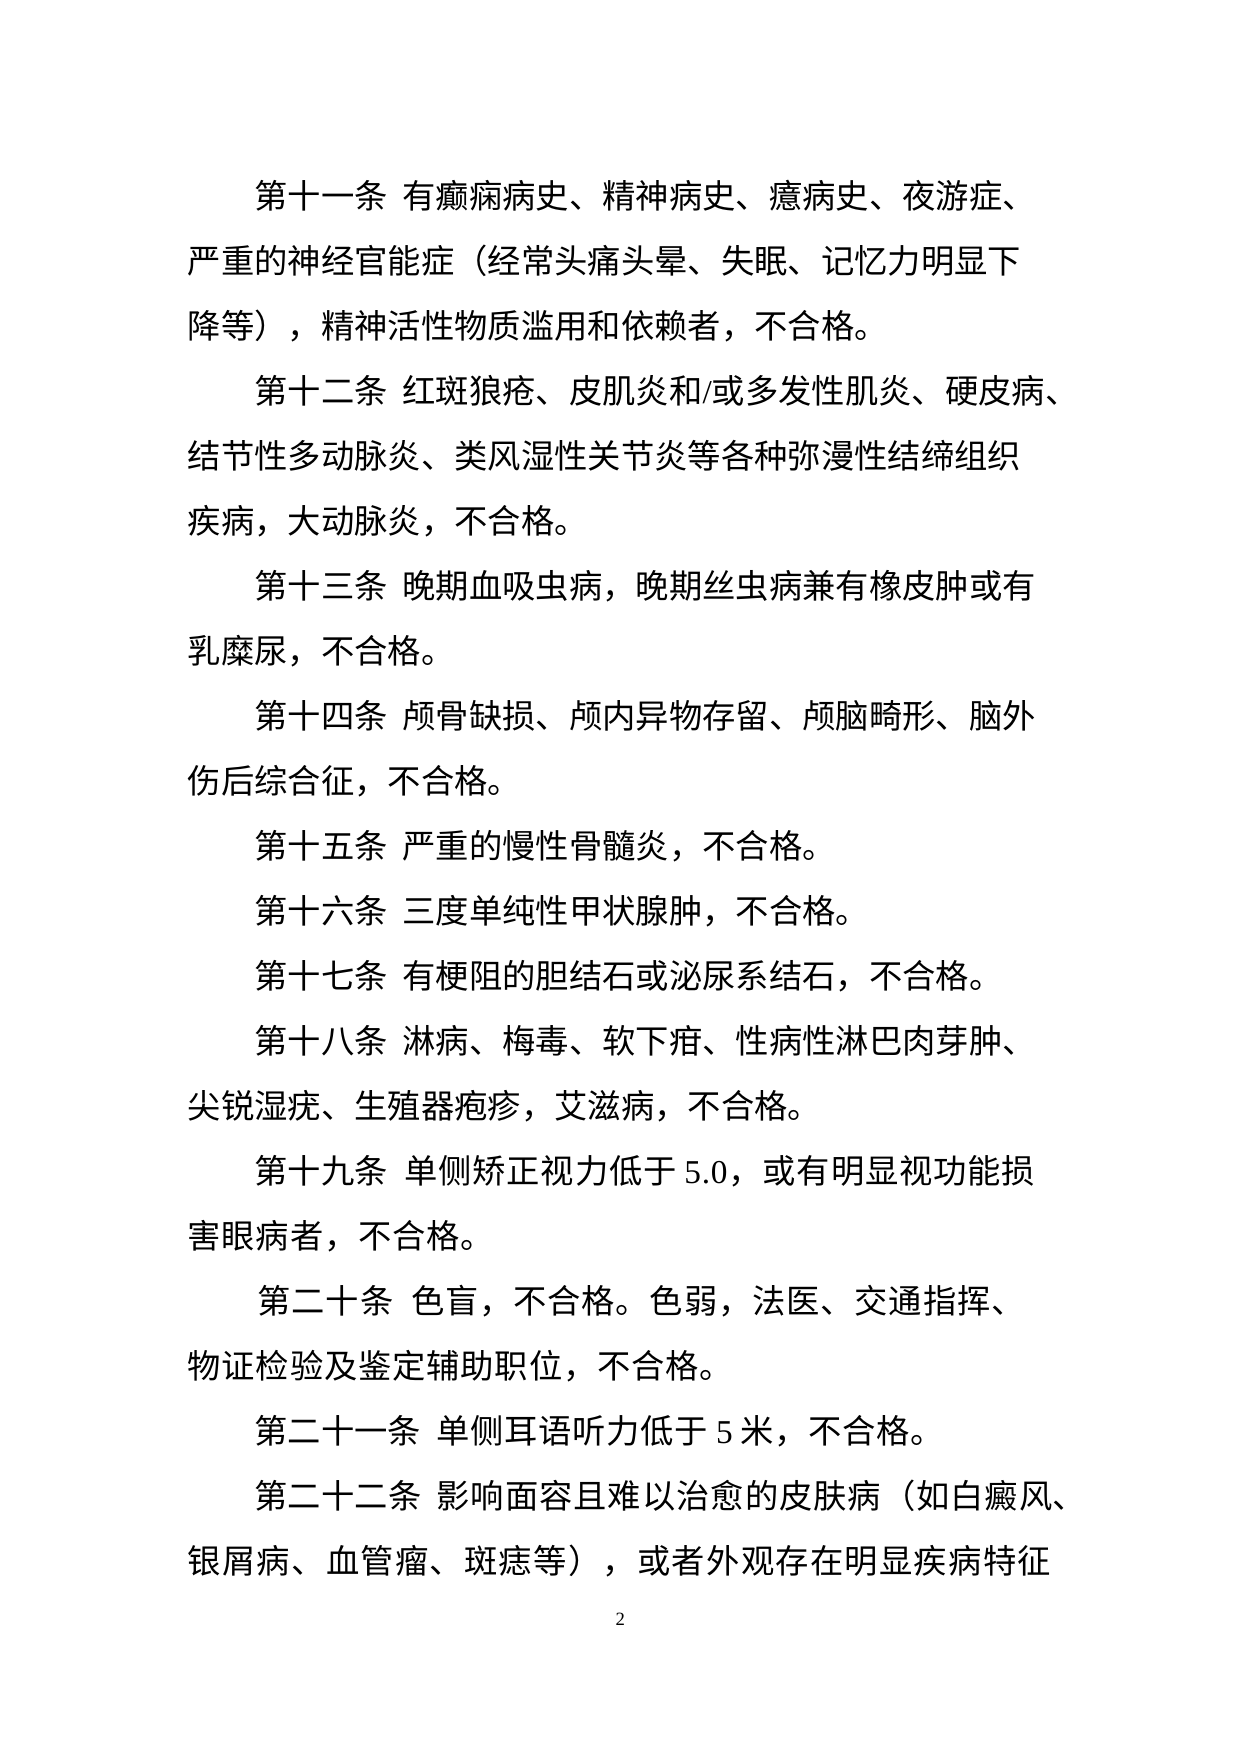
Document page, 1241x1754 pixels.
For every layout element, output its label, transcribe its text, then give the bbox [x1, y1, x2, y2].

text 第十六条 三度单纯性甲状腺肿，不合格。 [187, 877, 1053, 942]
text 第十七条 有梗阻的胆结石或泌尿系结石，不合格。 [187, 942, 1053, 1007]
text 第十九条 单侧矫正视力低于5.0，或有明显视功能损害眼病者，不合格。 [187, 1137, 1053, 1267]
text 第十一条 有癫痫病史、精神病史、癔病史、夜游症、严重的神经官能症（经常头痛头晕、失眠、记忆力明显下降等），精神活性物质滥用和依赖者，不合格。 [187, 162, 1053, 357]
text 第十八条 淋病、梅毒、软下疳、性病性淋巴肉芽肿、尖锐湿疣、生殖器疱疹，艾滋病，不合格。 [187, 1007, 1053, 1137]
text 第十四条 颅骨缺损、颅内异物存留、颅脑畸形、脑外伤后综合征，不合格。 [187, 682, 1053, 812]
text 第十三条 晚期血吸虫病，晚期丝虫病兼有橡皮肿或有乳糜尿，不合格。 [187, 552, 1053, 682]
text 第十五条 严重的慢性骨髓炎，不合格。 [187, 812, 1053, 877]
text 第二十条 色盲，不合格。色弱，法医、交通指挥、物证检验及鉴定辅助职位，不合格。 [187, 1267, 1053, 1397]
text 第十二条 红斑狼疮、皮肌炎和/或多发性肌炎、硬皮病、结节性多动脉炎、类风湿性关节炎等各种弥漫性结缔组织疾病，大动脉炎，不合格。 [187, 357, 1053, 552]
text 第二十一条 单侧耳语听力低于5米，不合格。 [187, 1397, 1053, 1462]
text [187, 1462, 1053, 1592]
